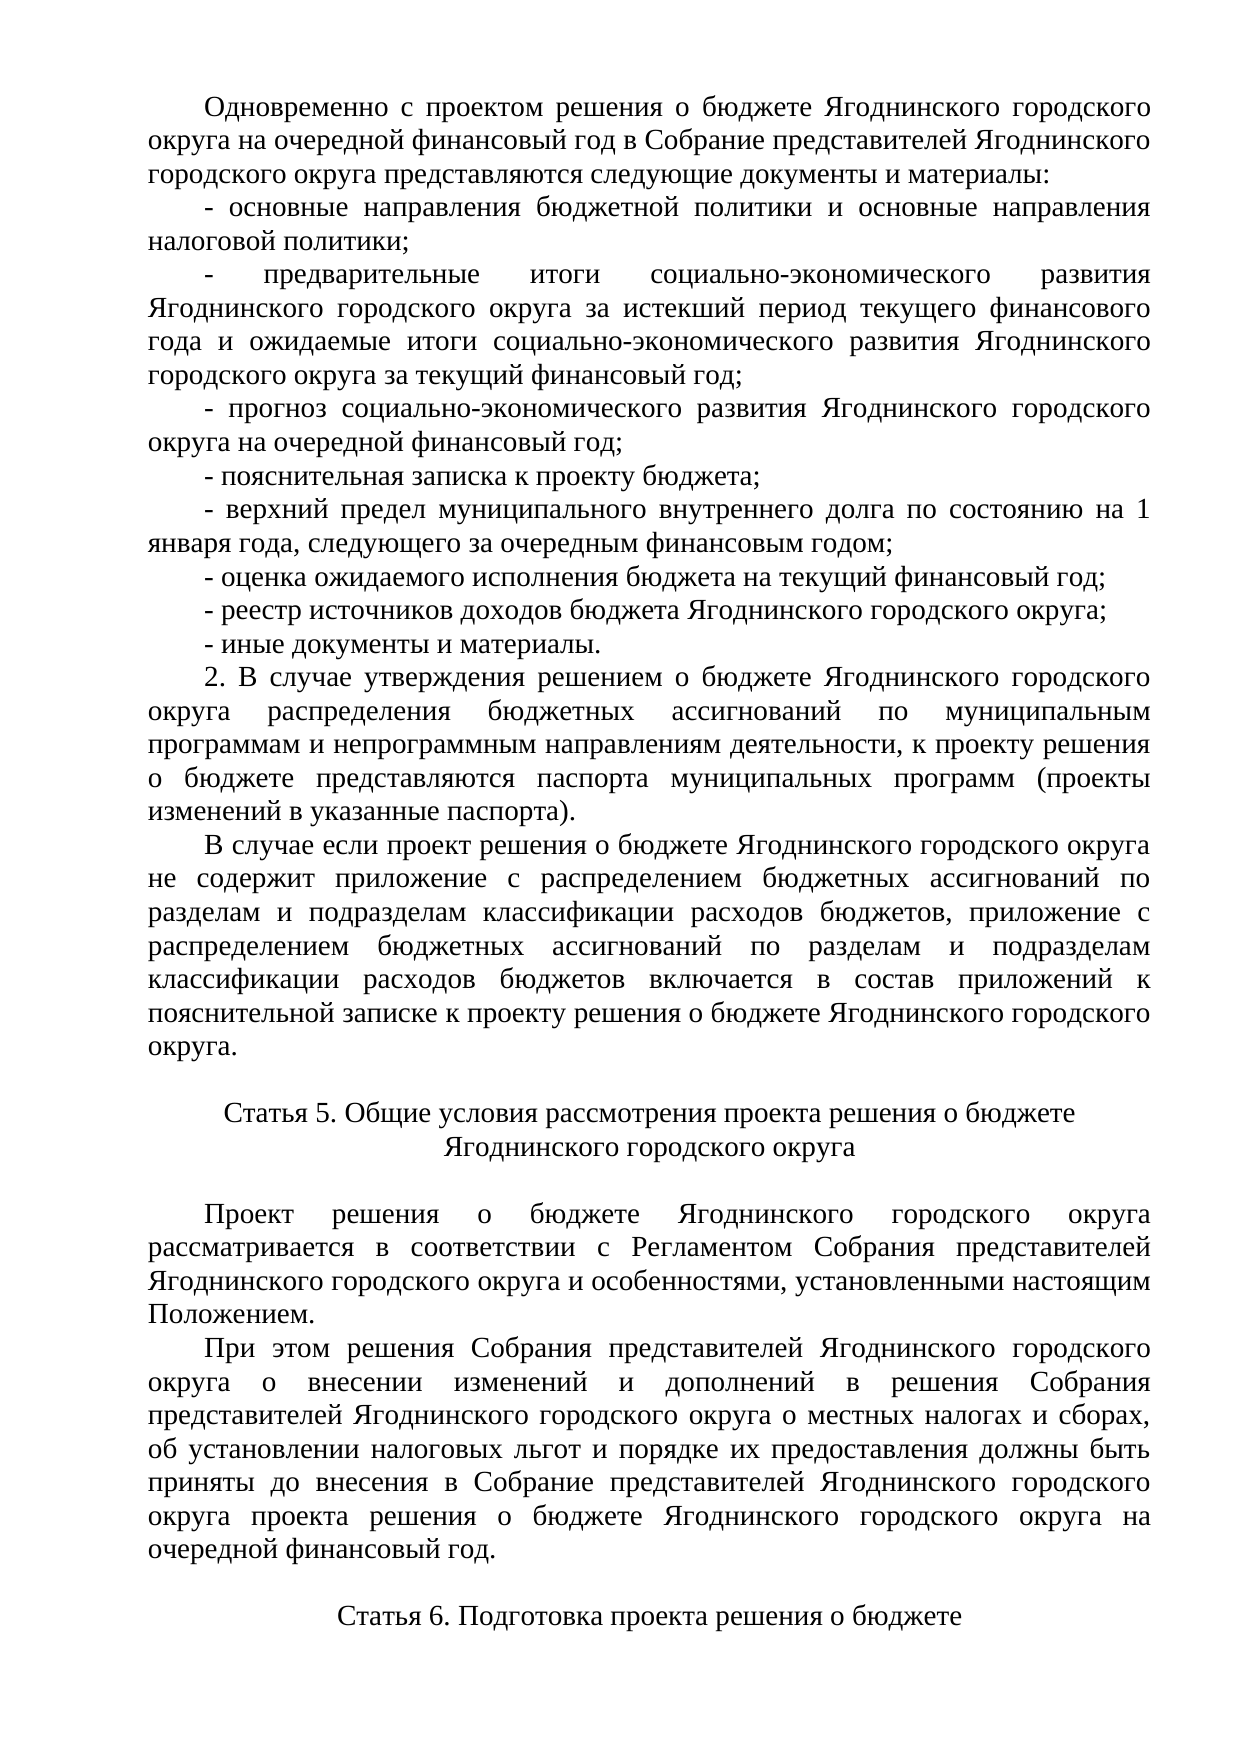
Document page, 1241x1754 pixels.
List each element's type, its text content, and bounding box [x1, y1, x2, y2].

title Статья 6. Подготовка проекта решения о бюджете [148, 1598, 1152, 1632]
text - предварительные итоги социально-экономического развития Ягоднинского городского округа за истекший период текущего финансового года и ожидаемые итоги социально-экономического развития Ягоднинского городского округа за текущий финансовый год; [148, 256, 1152, 391]
text - реестр источников доходов бюджета Ягоднинского городского округа; [148, 592, 1152, 626]
text При этом решения Собрания представителей Ягоднинского городского округа о внесении изменений и дополнений в решения Собрания представителей Ягоднинского городского округа о местных налогах и сборах, об установлении налоговых льгот и порядке их предоставления должны быть приняты до внесения в Собрание представителей Ягоднинского городского округа проекта решения о бюджете Ягоднинского городского округа на очередной финансовый год. [148, 1330, 1152, 1565]
text - иные документы и материалы. [148, 626, 1152, 659]
text 2. В случае утверждения решением о бюджете Ягоднинского городского округа распределения бюджетных ассигнований по муниципальным программам и непрограммным направлениям деятельности, к проекту решения о бюджете представляются паспорта муниципальных программ (проекты изменений в указанные паспорта). [148, 659, 1152, 827]
text Проект решения о бюджете Ягоднинского городского округа рассматривается в соответствии с Регламентом Собрания представителей Ягоднинского городского округа и особенностями, установленными настоящим Положением. [148, 1196, 1152, 1330]
text В случае если проект решения о бюджете Ягоднинского городского округа не содержит приложение с распределением бюджетных ассигнований по разделам и подразделам классификации расходов бюджетов, приложение с распределением бюджетных ассигнований по разделам и подразделам классификации расходов бюджетов включается в состав приложений к пояснительной записке к проекту решения о бюджете Ягоднинского городского округа. [148, 827, 1152, 1062]
text - основные направления бюджетной политики и основные направления налоговой политики; [148, 189, 1152, 256]
text - прогноз социально-экономического развития Ягоднинского городского округа на очередной финансовый год; [148, 391, 1152, 458]
text Одновременно с проектом решения о бюджете Ягоднинского городского округа на очередной финансовый год в Собрание представителей Ягоднинского городского округа представляются следующие документы и материалы: [148, 89, 1152, 189]
text - оценка ожидаемого исполнения бюджета на текущий финансовый год; [148, 559, 1152, 592]
text - пояснительная записка к проекту бюджета; [148, 458, 1152, 491]
title Статья 5. Общие условия рассмотрения проекта решения о бюджете Ягоднинского городского округа [148, 1095, 1152, 1162]
text - верхний предел муниципального внутреннего долга по состоянию на 1 января года, следующего за очередным финансовым годом; [148, 491, 1152, 558]
